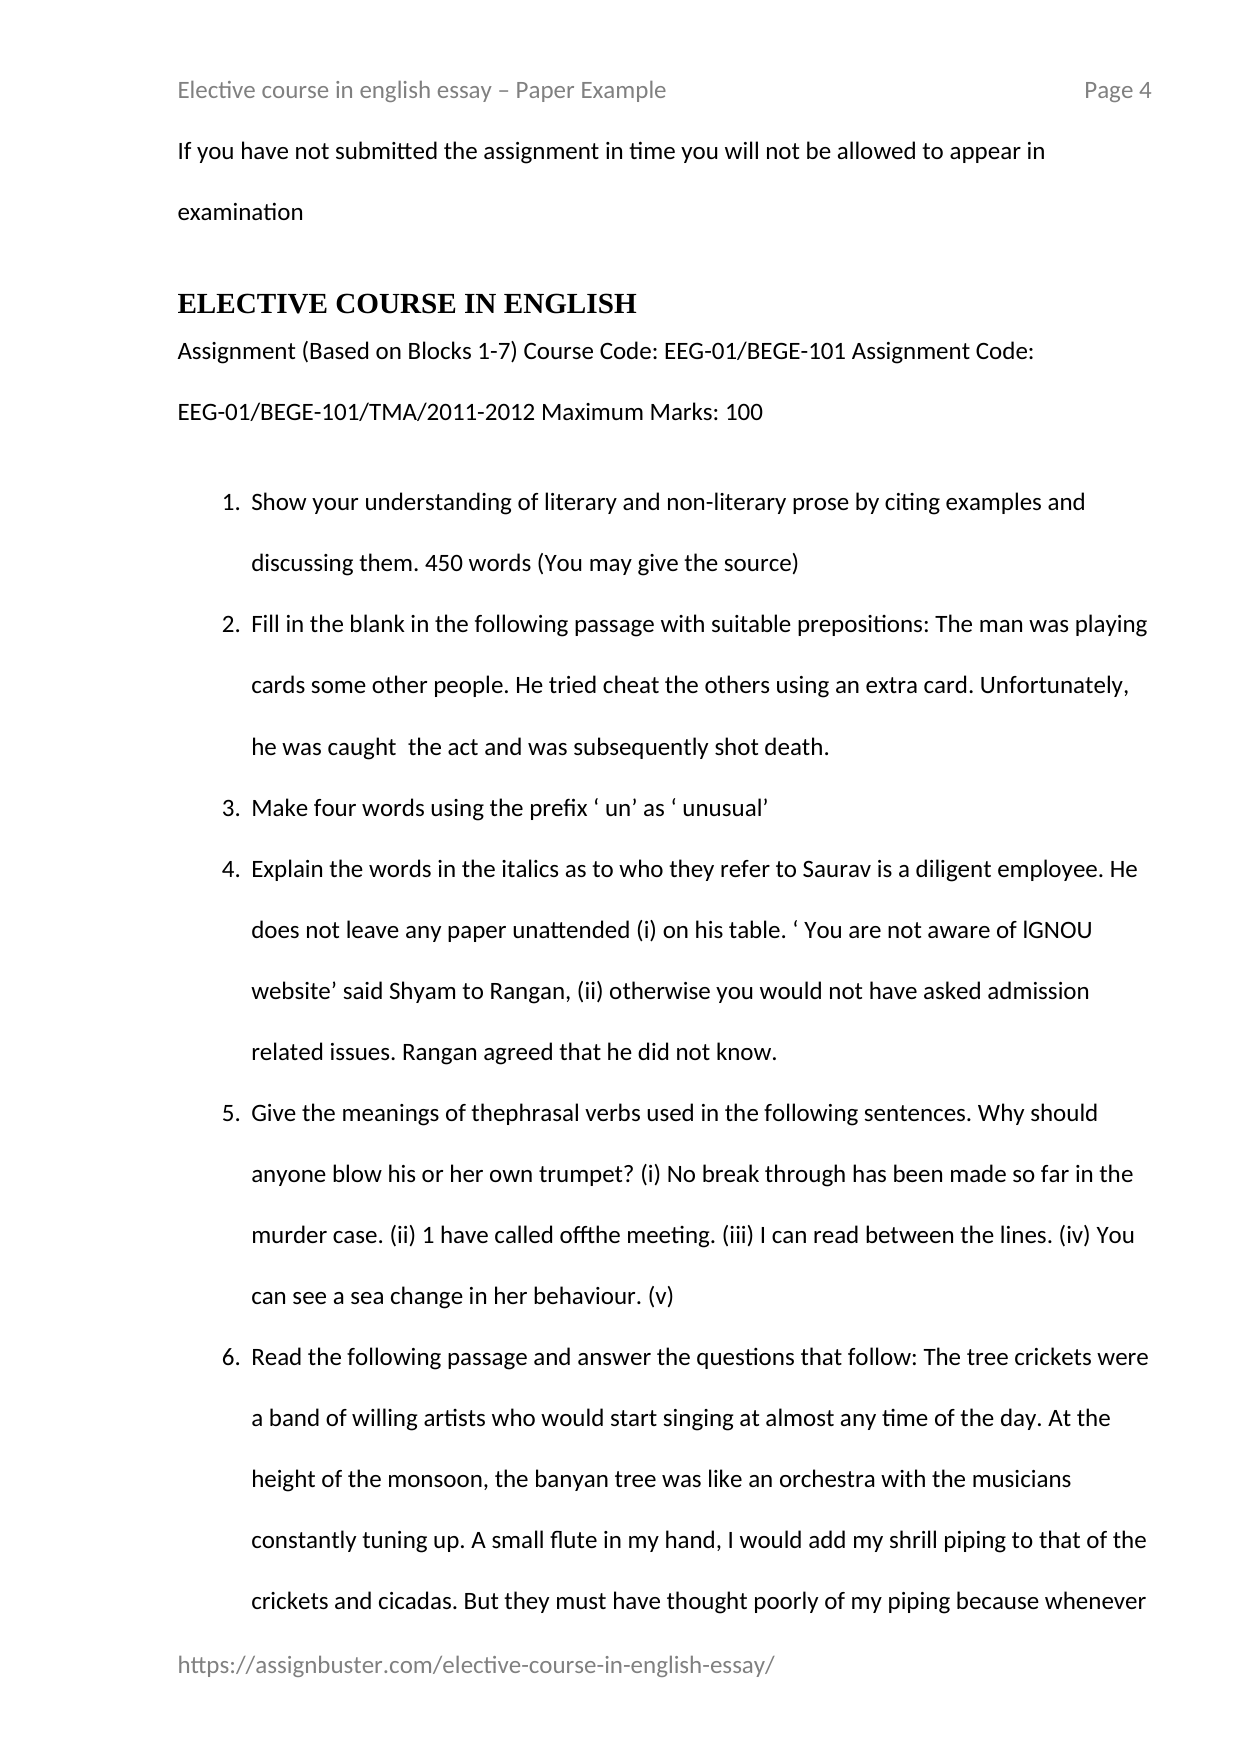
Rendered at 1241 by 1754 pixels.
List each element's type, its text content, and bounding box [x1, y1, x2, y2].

subtitle ELECTIVE COURSE IN ENGLISH [177, 286, 1152, 320]
text Assignment (Based on Blocks 1-7) Course Code: EEG-01/BEGE-101 Assignment Code: EEG-01/BEGE-101/TMA/2011-2012 Maximum Marks: 100 [177, 335, 1152, 427]
list Explain the words in the italics as to who they refer to Saurav is a diligent employee. He does not leave any paper unattended (i) on his table. ‘ You are not aware of lGNOU website’ said Shyam to Rangan, (ii) otherwise you would not have asked admission related issues. Rangan agreed that he did not know. [222, 853, 1152, 1066]
text If you have not submitted the assignment in time you will not be allowed to appear in examination [177, 135, 1152, 226]
list Show your understanding of literary and non-literary prose by citing examples and discussing them. 450 words (You may give the source) [222, 487, 1152, 578]
list Make four words using the prefix ‘ un’ as ‘ unusual’ [222, 792, 1152, 822]
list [222, 1341, 1152, 1616]
list Fill in the blank in the following passage with suitable prepositions: The man was playing cards some other people. He tried cheat the others using an extra card. Unfortunately, he was caught the act and was subsequently shot death. [222, 609, 1152, 761]
list Give the meanings of thephrasal verbs used in the following sentences. Why should anyone blow his or her own trumpet? (i) No break through has been made so far in the murder case. (ii) 1 have called offthe meeting. (iii) I can read between the lines. (iv) You can see a sea change in her behaviour. (v) [222, 1097, 1152, 1311]
